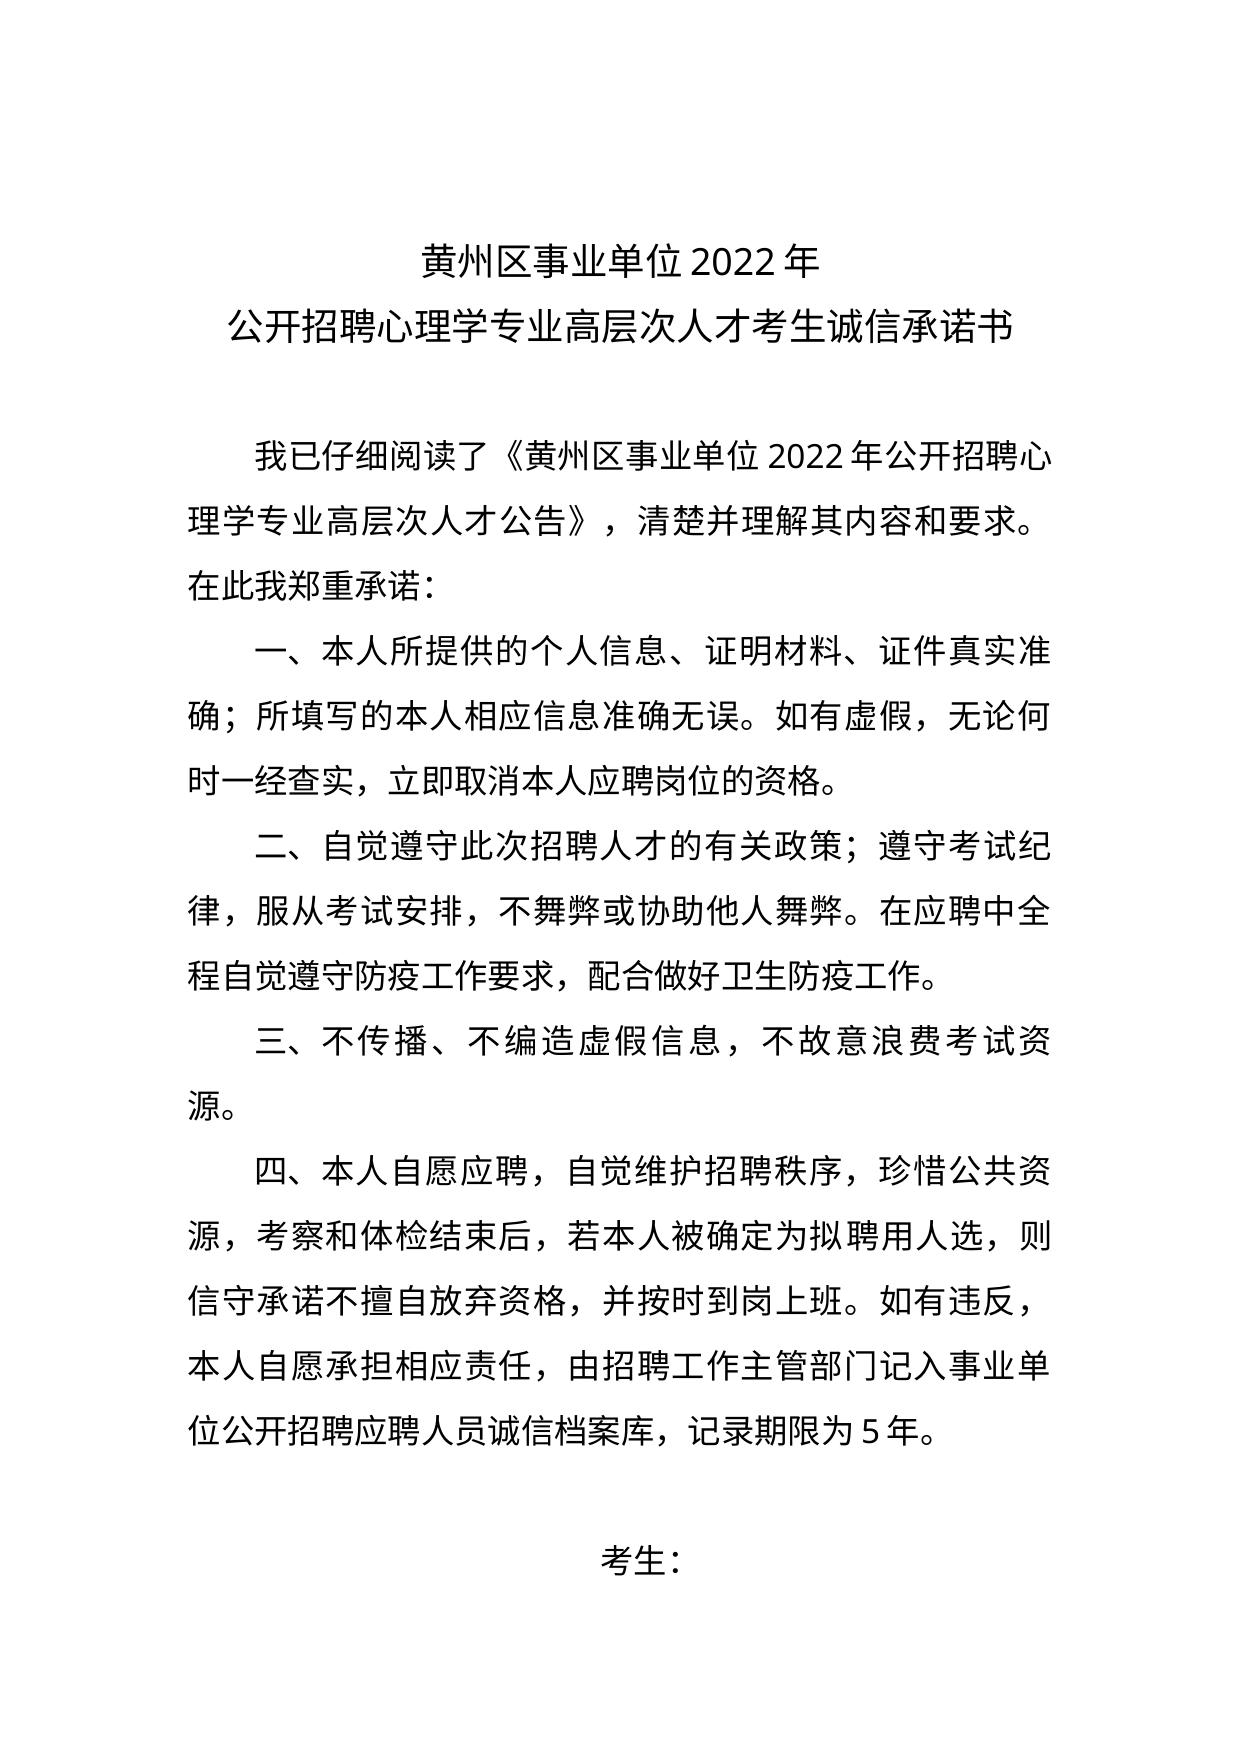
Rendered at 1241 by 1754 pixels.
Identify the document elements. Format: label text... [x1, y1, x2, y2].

text 考生： [187, 1527, 1053, 1592]
list 本人所提供的个人信息、证明材料、证件真实准确；所填写的本人相应信息准确无误。如有虚假，无论何时一经查实，立即取消本人应聘岗位的资格。 [187, 617, 1053, 812]
list 本人自愿应聘，自觉维护招聘秩序，珍惜公共资源，考察和体检结束后，若本人被确定为拟聘用人选，则信守承诺不擅自放弃资格，并按时到岗上班。如有违反，本人自愿承担相应责任，由招聘工作主管部门记入事业单位公开招聘应聘人员诚信档案库，记录期限为5年。 [187, 1137, 1053, 1462]
text 公开招聘心理学专业高层次人才考生诚信承诺书 [187, 292, 1053, 357]
list 自觉遵守此次招聘人才的有关政策；遵守考试纪律，服从考试安排，不舞弊或协助他人舞弊。在应聘中全程自觉遵守防疫工作要求，配合做好卫生防疫工作。 [187, 812, 1053, 1007]
text 黄州区事业单位2022年 [187, 227, 1053, 292]
list 不传播、不编造虚假信息，不故意浪费考试资源。 [187, 1007, 1053, 1137]
text 我已仔细阅读了《黄州区事业单位2022年公开招聘心理学专业高层次人才公告》，清楚并理解其内容和要求。在此我郑重承诺： [187, 422, 1053, 617]
